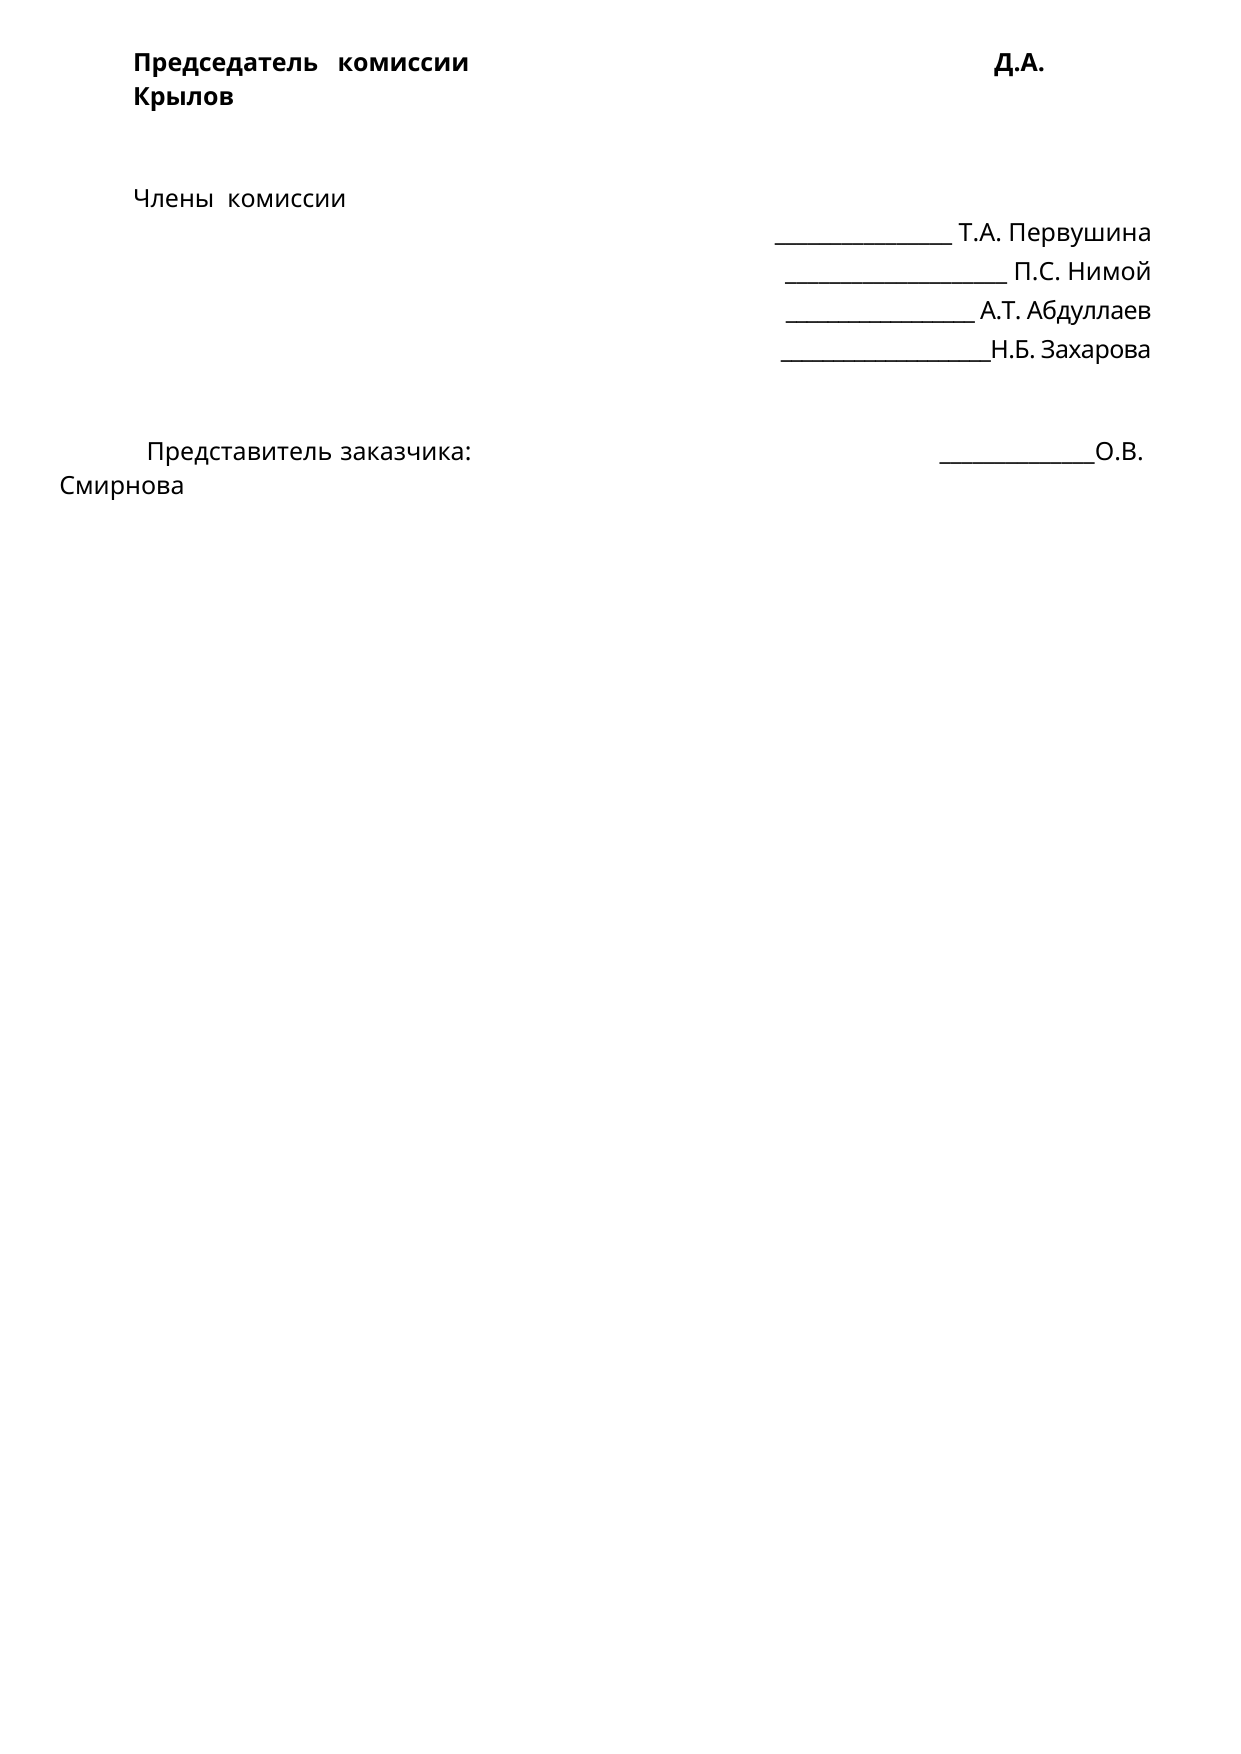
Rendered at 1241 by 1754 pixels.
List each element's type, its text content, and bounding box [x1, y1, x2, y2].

text ____________________Н.Б. Захарова [74, 332, 1152, 366]
text ________________ Т.А. Первушина [74, 215, 1152, 249]
text Члены комиссии [133, 181, 1152, 215]
text Представитель заказчика: ______________О.В. Смирнова [59, 433, 1152, 502]
text ____________________ П.С. Нимой [74, 254, 1152, 288]
text __________________ А.Т. Абдуллаев [74, 293, 1152, 327]
text Председатель комиссии Д.А. Крылов [133, 44, 1152, 112]
